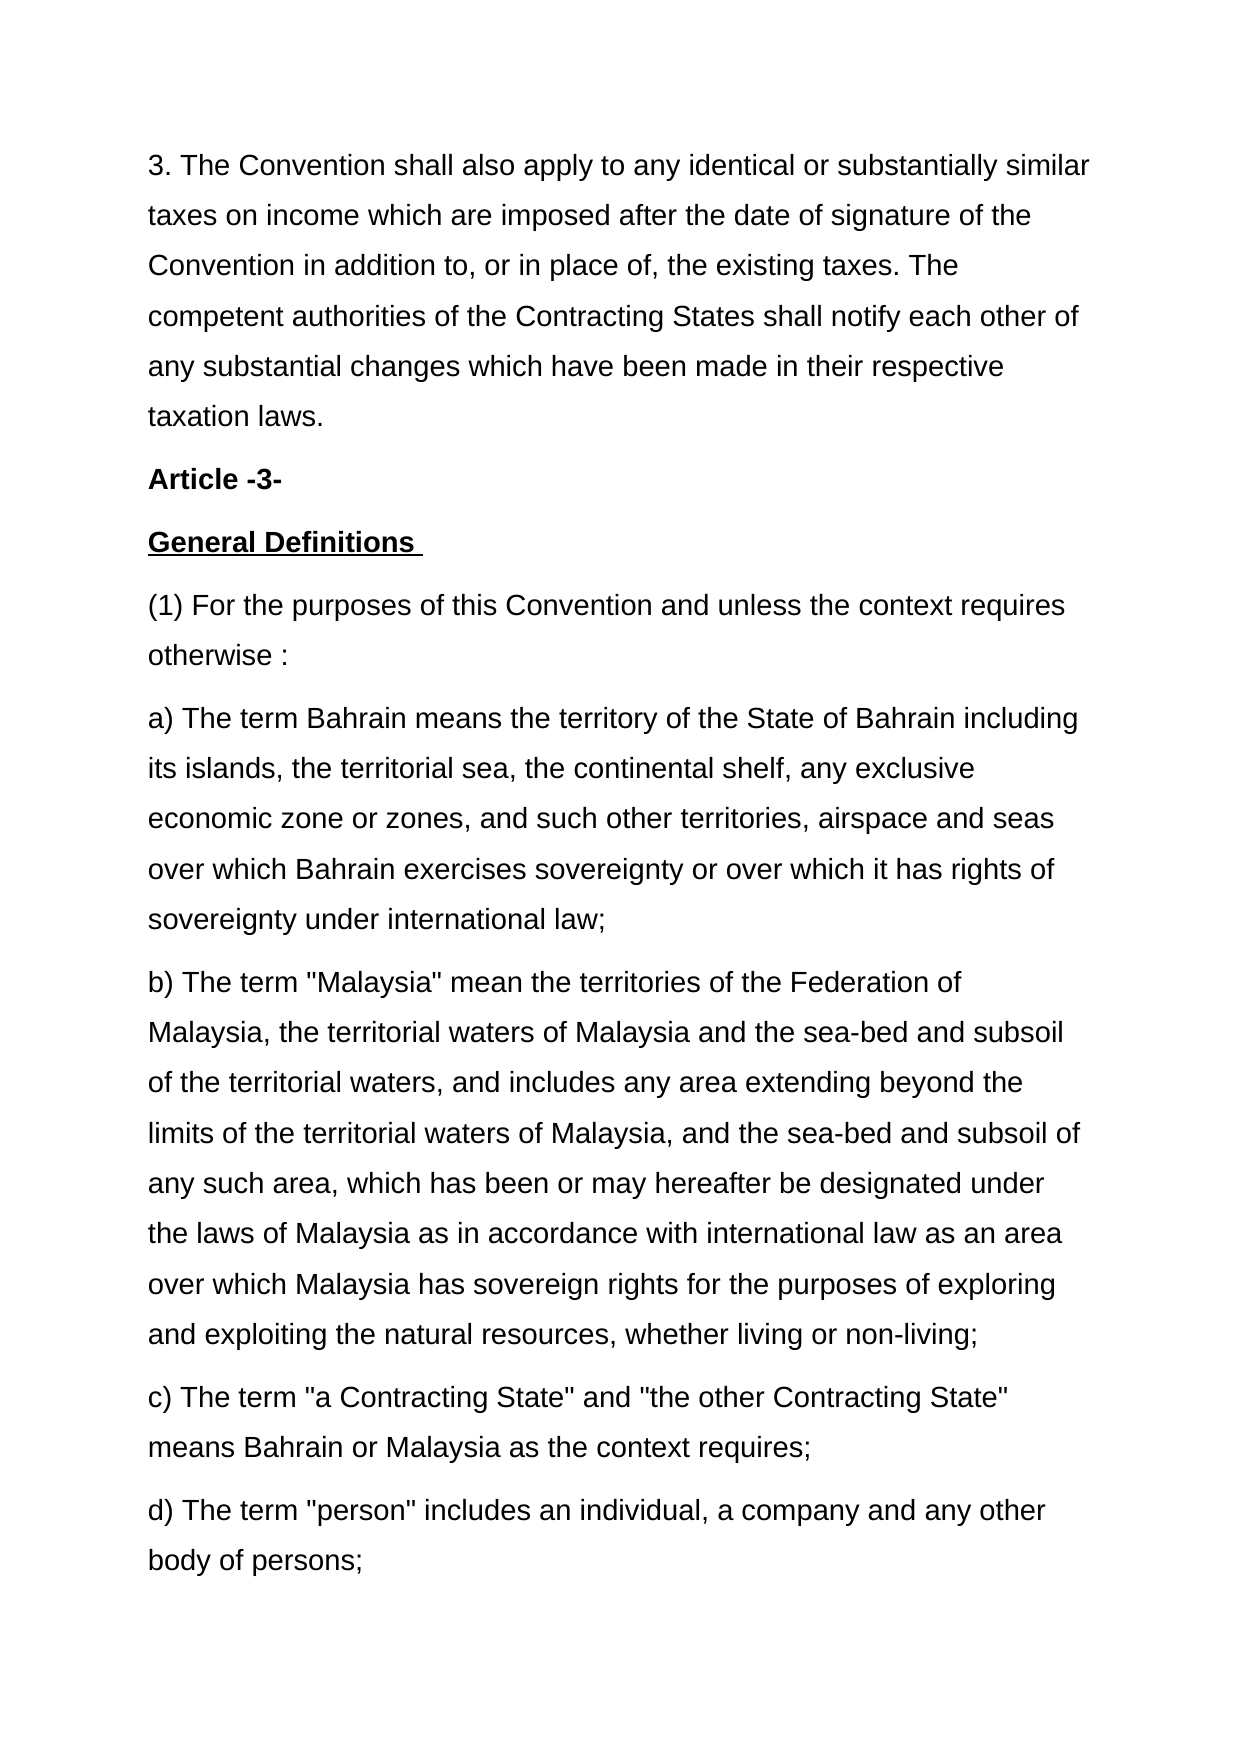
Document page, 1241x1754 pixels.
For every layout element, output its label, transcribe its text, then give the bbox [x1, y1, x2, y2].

text a) The term Bahrain means the territory of the State of Bahrain including its islands, the territorial sea, the continental shelf, any exclusive economic zone or zones, and such other territories, airspace and seas over which Bahrain exercises sovereignty or over which it has rights of sovereignty under international law; [148, 701, 1093, 936]
text Article -3- [148, 462, 1093, 496]
text General Definitions [148, 525, 1093, 558]
text 3. The Convention shall also apply to any identical or substantially similar taxes on income which are imposed after the date of signature of the Convention in addition to, or in place of, the existing taxes. The competent authorities of the Contracting States shall notify each other of any substantial changes which have been made in their respective taxation laws. [148, 148, 1093, 433]
text c) The term "a Contracting State" and "the other Contracting State" means Bahrain or Malaysia as the context requires; [148, 1380, 1093, 1464]
text (1) For the purposes of this Convention and unless the context requires otherwise : [148, 588, 1093, 671]
text b) The term "Malaysia" mean the territories of the Federation of Malaysia, the territorial waters of Malaysia and the sea-bed and subsoil of the territorial waters, and includes any area extending beyond the limits of the territorial waters of Malaysia, and the sea-bed and subsoil of any such area, which has been or may hereafter be designated under the laws of Malaysia as in accordance with international law as an area over which Malaysia has sovereign rights for the purposes of exploring and exploiting the natural resources, whether living or non-living; [148, 965, 1093, 1351]
text d) The term "person" includes an individual, a company and any other body of persons; [148, 1493, 1093, 1577]
